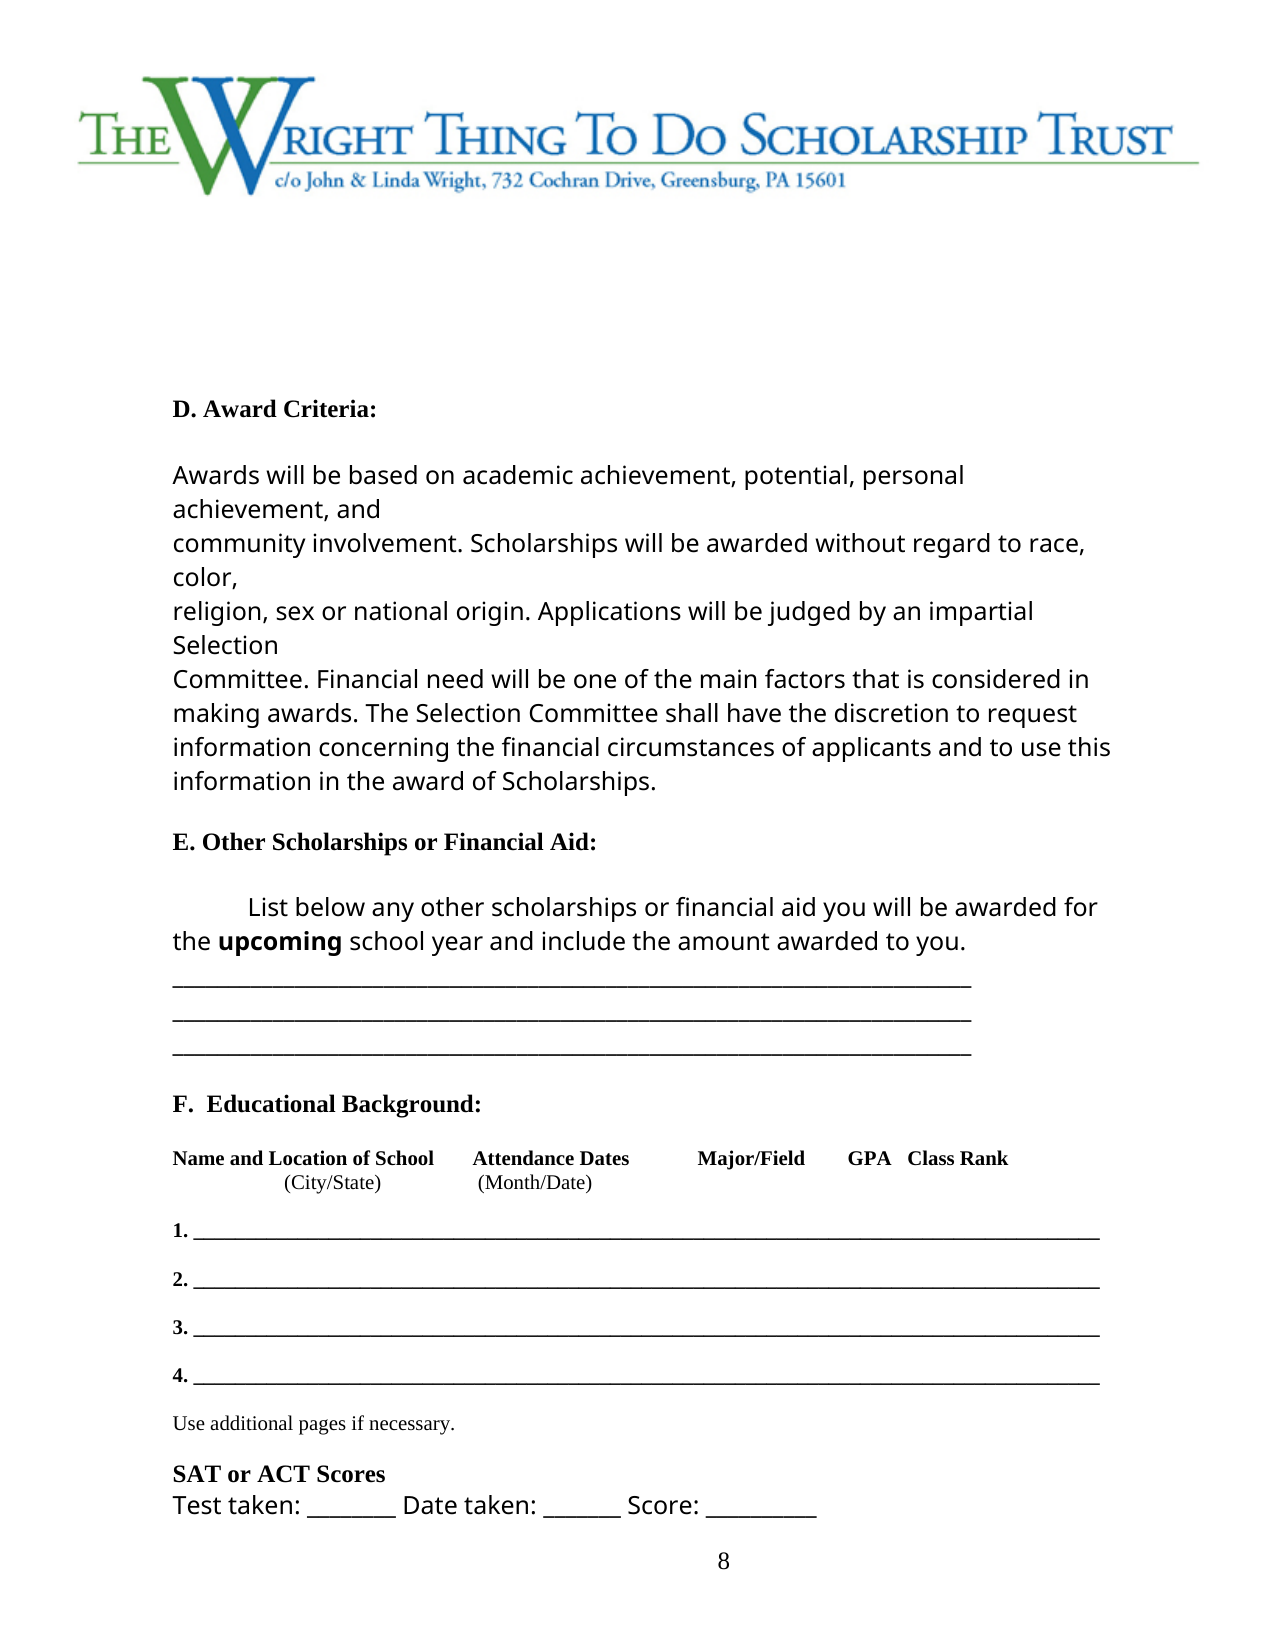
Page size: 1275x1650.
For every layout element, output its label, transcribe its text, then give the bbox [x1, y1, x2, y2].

text ________________________________________________________________________ [172, 958, 1125, 992]
text List below any other scholarships or financial aid you will be awarded for the upcoming school year and include the amount awarded to you. [172, 889, 1125, 958]
text E. Other Scholarships or Financial Aid: [172, 827, 1125, 856]
text Committee. Financial need will be one of the main factors that is considered in [172, 662, 1125, 696]
text 2. _______________________________________________________________________________________ [172, 1266, 1125, 1291]
text religion, sex or national origin. Applications will be judged by an impartial Selection [172, 594, 1125, 662]
text ________________________________________________________________________ [172, 1026, 1125, 1060]
text Name and Location of School Attendance Dates Major/Field GPA Class Rank [172, 1146, 1125, 1170]
text ________________________________________________________________________ [172, 992, 1125, 1026]
text Use additional pages if necessary. [172, 1411, 1125, 1435]
text D. Award Criteria: [172, 394, 1125, 423]
text 4. _______________________________________________________________________________________ [172, 1363, 1125, 1387]
text 3. _______________________________________________________________________________________ [172, 1314, 1125, 1339]
text (City/State) (Month/Date) [172, 1170, 1125, 1194]
text making awards. The Selection Committee shall have the discretion to request [172, 696, 1125, 730]
text community involvement. Scholarships will be awarded without regard to race, color, [172, 526, 1125, 594]
text F. Educational Background: [172, 1089, 1125, 1117]
text SAT or ACT Scores [172, 1459, 1125, 1488]
text Awards will be based on academic achievement, potential, personal achievement, and [172, 457, 1125, 526]
text 1. _______________________________________________________________________________________ [172, 1218, 1125, 1242]
text information concerning the financial circumstances of applicants and to use this [172, 730, 1125, 764]
text Test taken: ________ Date taken: _______ Score: __________ [172, 1488, 1125, 1522]
text information in the award of Scholarships. [172, 764, 1125, 798]
picture [3, 0, 1274, 251]
